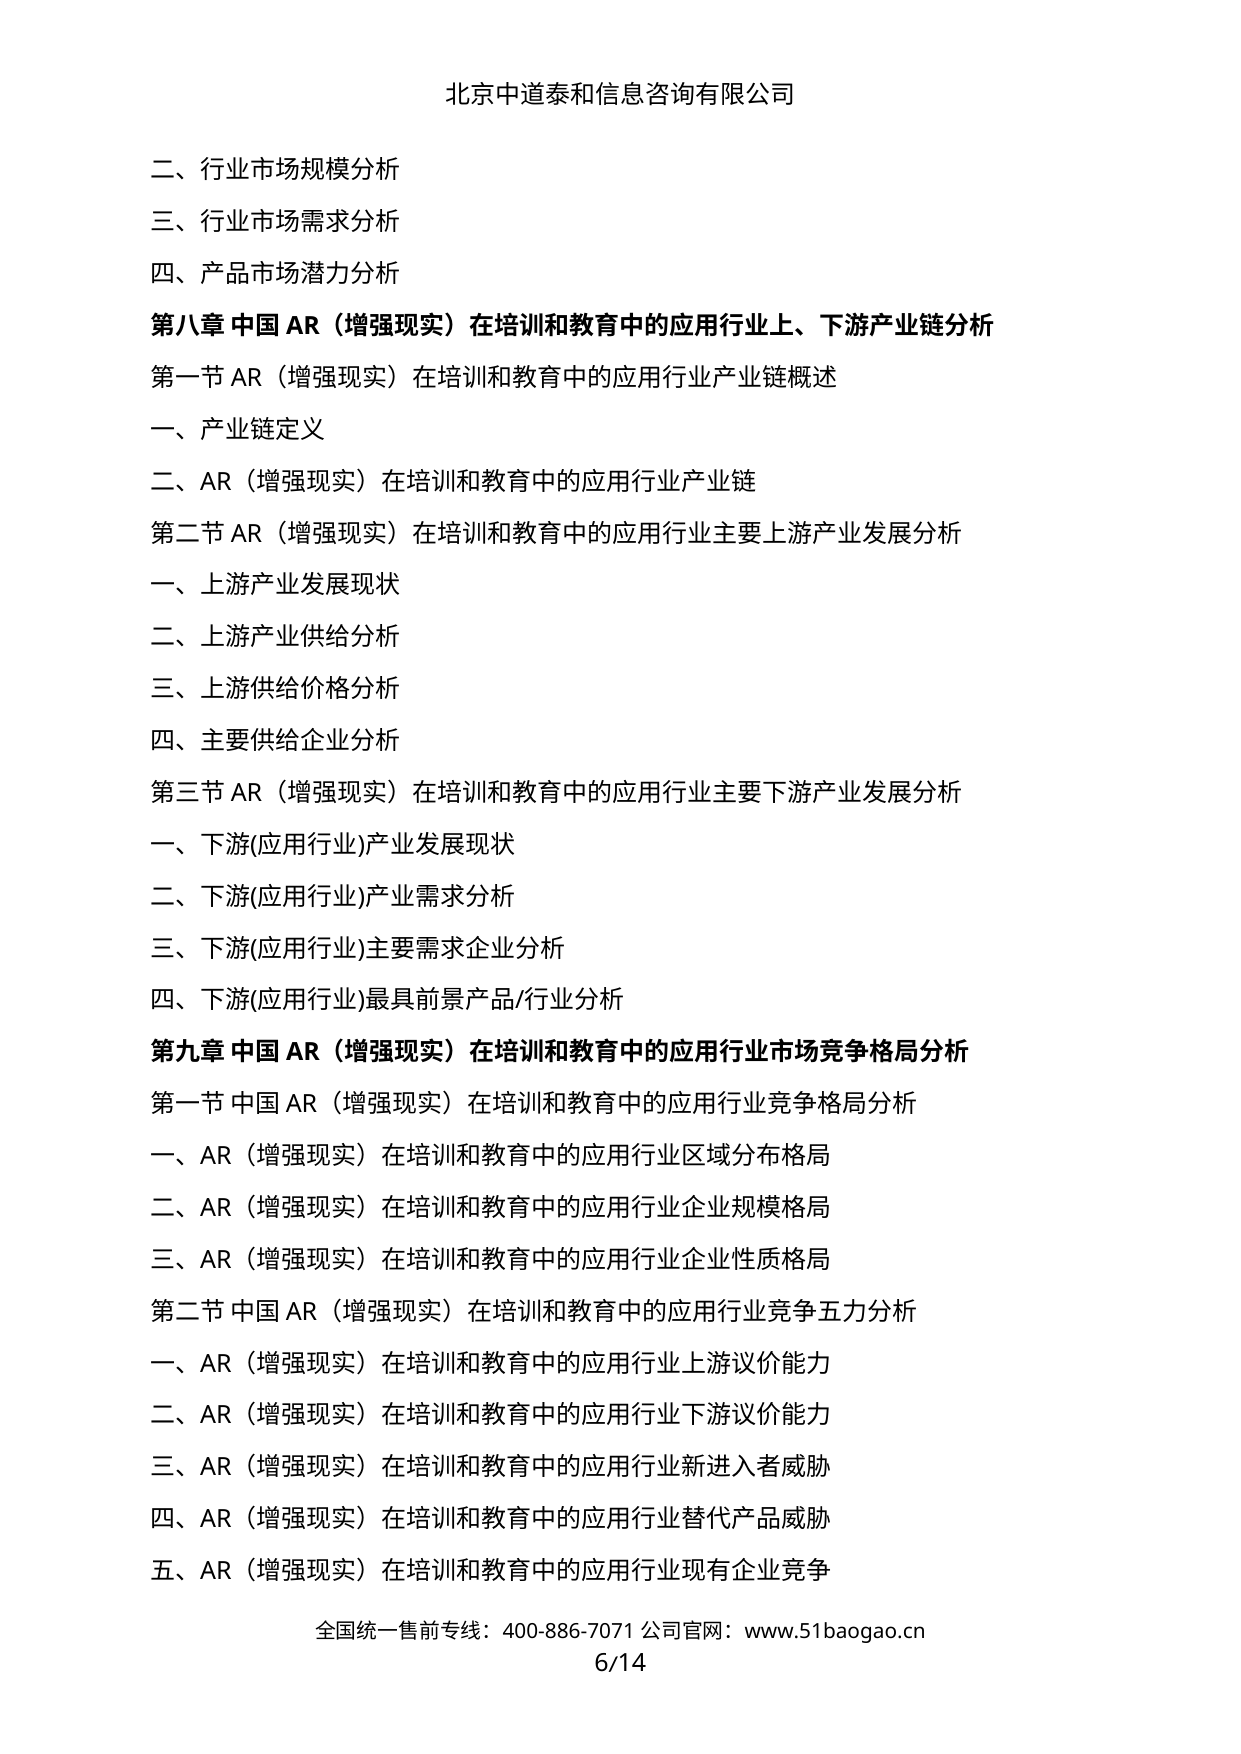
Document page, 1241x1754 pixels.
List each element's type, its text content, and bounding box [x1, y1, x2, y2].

text 第二节 中国AR（增强现实）在培训和教育中的应用行业竞争五力分析 [150, 1291, 1090, 1327]
text 一、AR（增强现实）在培训和教育中的应用行业区域分布格局 [150, 1136, 1090, 1172]
text 二、下游(应用行业)产业需求分析 [150, 876, 1090, 912]
text 一、上游产业发展现状 [150, 565, 1090, 601]
text 三、行业市场需求分析 [150, 202, 1090, 238]
text 第三节 AR（增强现实）在培训和教育中的应用行业主要下游产业发展分析 [150, 772, 1090, 809]
text 二、上游产业供给分析 [150, 617, 1090, 653]
text 四、AR（增强现实）在培训和教育中的应用行业替代产品威胁 [150, 1499, 1090, 1535]
text 三、AR（增强现实）在培训和教育中的应用行业企业性质格局 [150, 1239, 1090, 1276]
text 三、下游(应用行业)主要需求企业分析 [150, 928, 1090, 964]
text 第一节 AR（增强现实）在培训和教育中的应用行业产业链概述 [150, 357, 1090, 394]
text 四、下游(应用行业)最具前景产品/行业分析 [150, 980, 1090, 1016]
text 一、产业链定义 [150, 409, 1090, 446]
text 第二节 AR（增强现实）在培训和教育中的应用行业主要上游产业发展分析 [150, 513, 1090, 549]
text 一、下游(应用行业)产业发展现状 [150, 824, 1090, 861]
text 二、行业市场规模分析 [150, 150, 1090, 186]
text 四、产品市场潜力分析 [150, 254, 1090, 290]
text 第九章 中国AR（增强现实）在培训和教育中的应用行业市场竞争格局分析 [150, 1032, 1090, 1068]
text 三、上游供给价格分析 [150, 669, 1090, 705]
text 第八章 中国AR（增强现实）在培训和教育中的应用行业上、下游产业链分析 [150, 306, 1090, 342]
text 一、AR（增强现实）在培训和教育中的应用行业上游议价能力 [150, 1343, 1090, 1379]
text 二、AR（增强现实）在培训和教育中的应用行业下游议价能力 [150, 1395, 1090, 1431]
text 第一节 中国AR（增强现实）在培训和教育中的应用行业竞争格局分析 [150, 1084, 1090, 1120]
text 四、主要供给企业分析 [150, 721, 1090, 757]
text 三、AR（增强现实）在培训和教育中的应用行业新进入者威胁 [150, 1447, 1090, 1483]
text 五、AR（增强现实）在培训和教育中的应用行业现有企业竞争 [150, 1551, 1090, 1587]
text 二、AR（增强现实）在培训和教育中的应用行业产业链 [150, 461, 1090, 497]
text 二、AR（增强现实）在培训和教育中的应用行业企业规模格局 [150, 1187, 1090, 1224]
